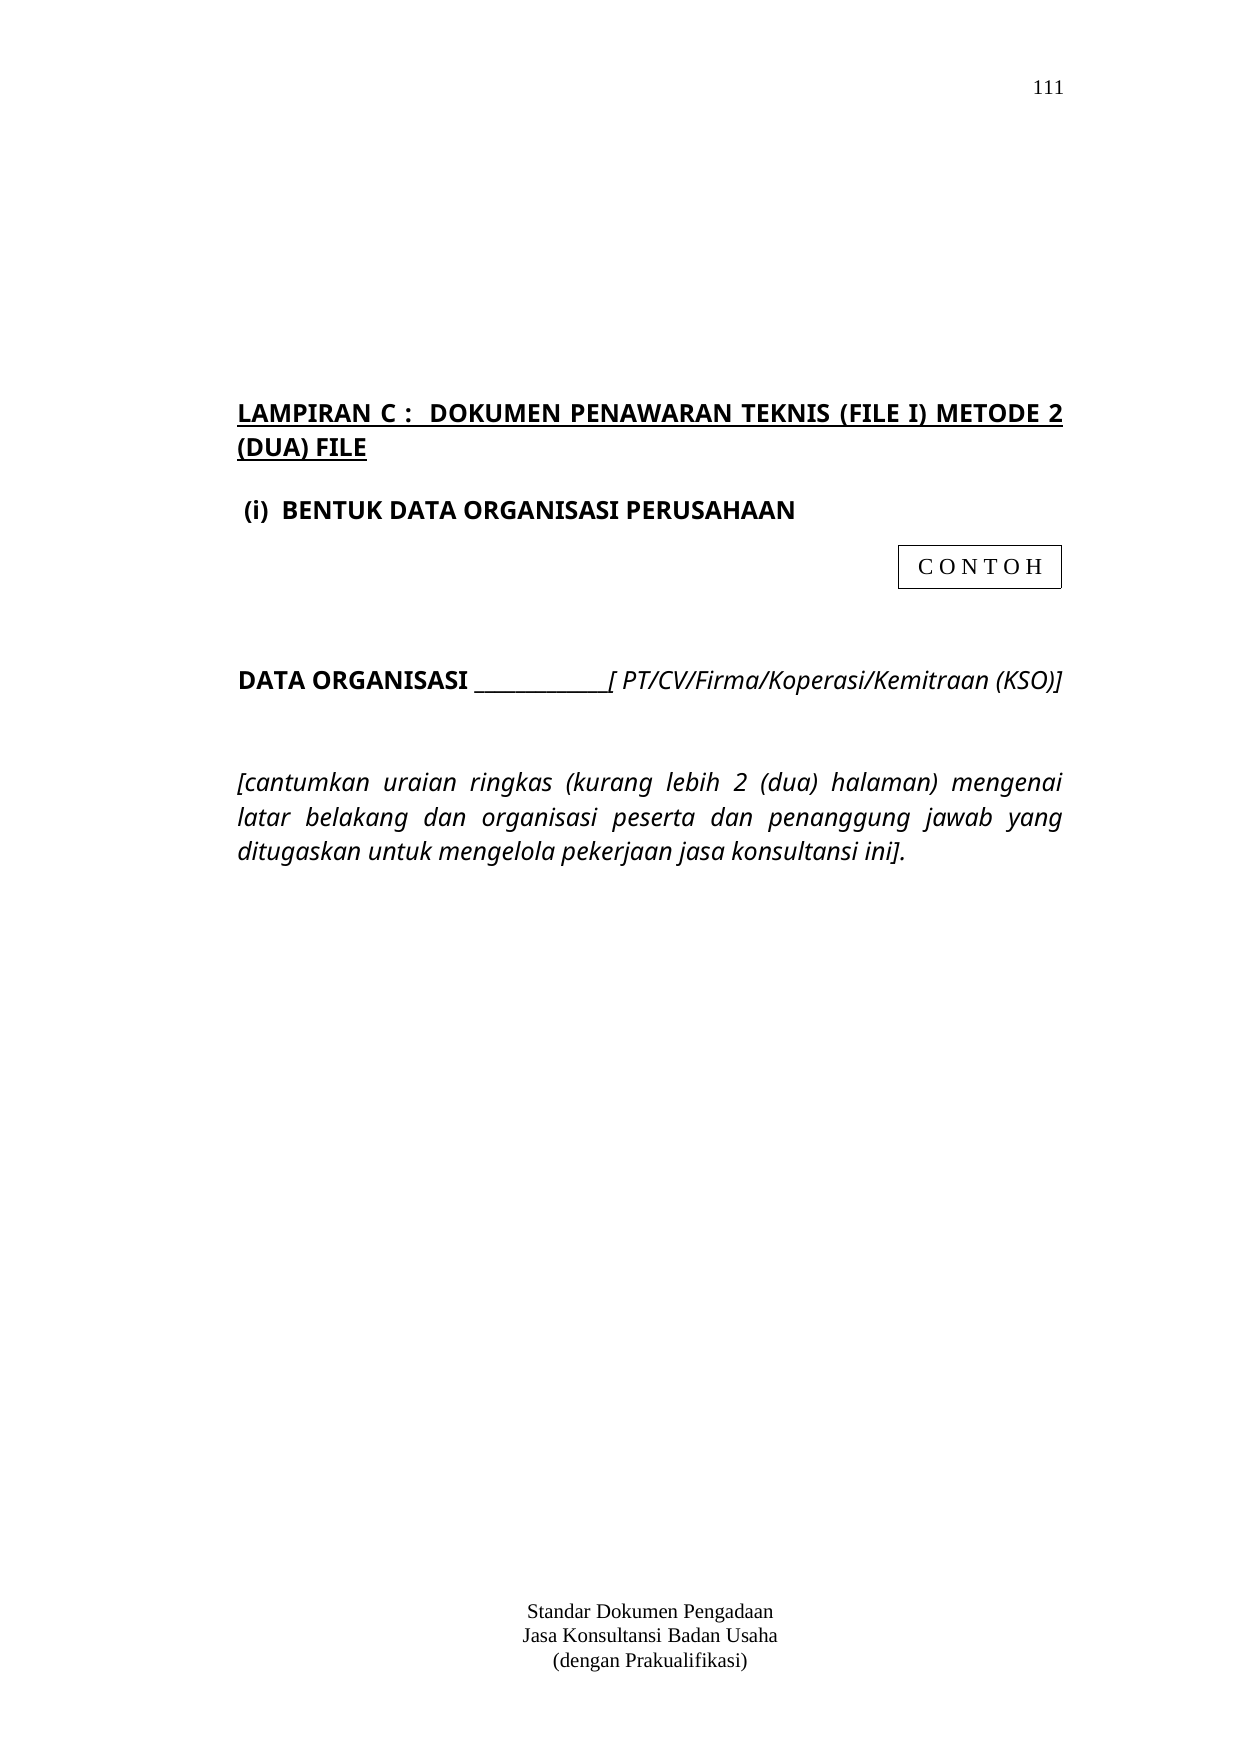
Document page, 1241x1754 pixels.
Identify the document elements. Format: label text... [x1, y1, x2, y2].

subtitle LAMPIRAN C : DOKUMEN PENAWARAN TEKNIS (FILE I) METODE 2 (DUA) FILE [237, 396, 1063, 425]
text [cantumkan uraian ringkas (kurang lebih 2 (dua) halaman) mengenai latar belakang dan organisasi peserta dan penanggung jawab yang ditugaskan untuk mengelola pekerjaan jasa konsultansi ini]. [237, 765, 1063, 867]
subtitle LAMPIRAN C : DOKUMEN PENAWARAN TEKNIS (FILE I) METODE 2 (DUA) FILE [237, 427, 1063, 464]
text DATA ORGANISASI _____________[ PT/CV/Firma/Koperasi/Kemitraan (KSO)] [237, 663, 1063, 697]
list BENTUK DATA ORGANISASI PERUSAHAAN [244, 493, 1063, 527]
